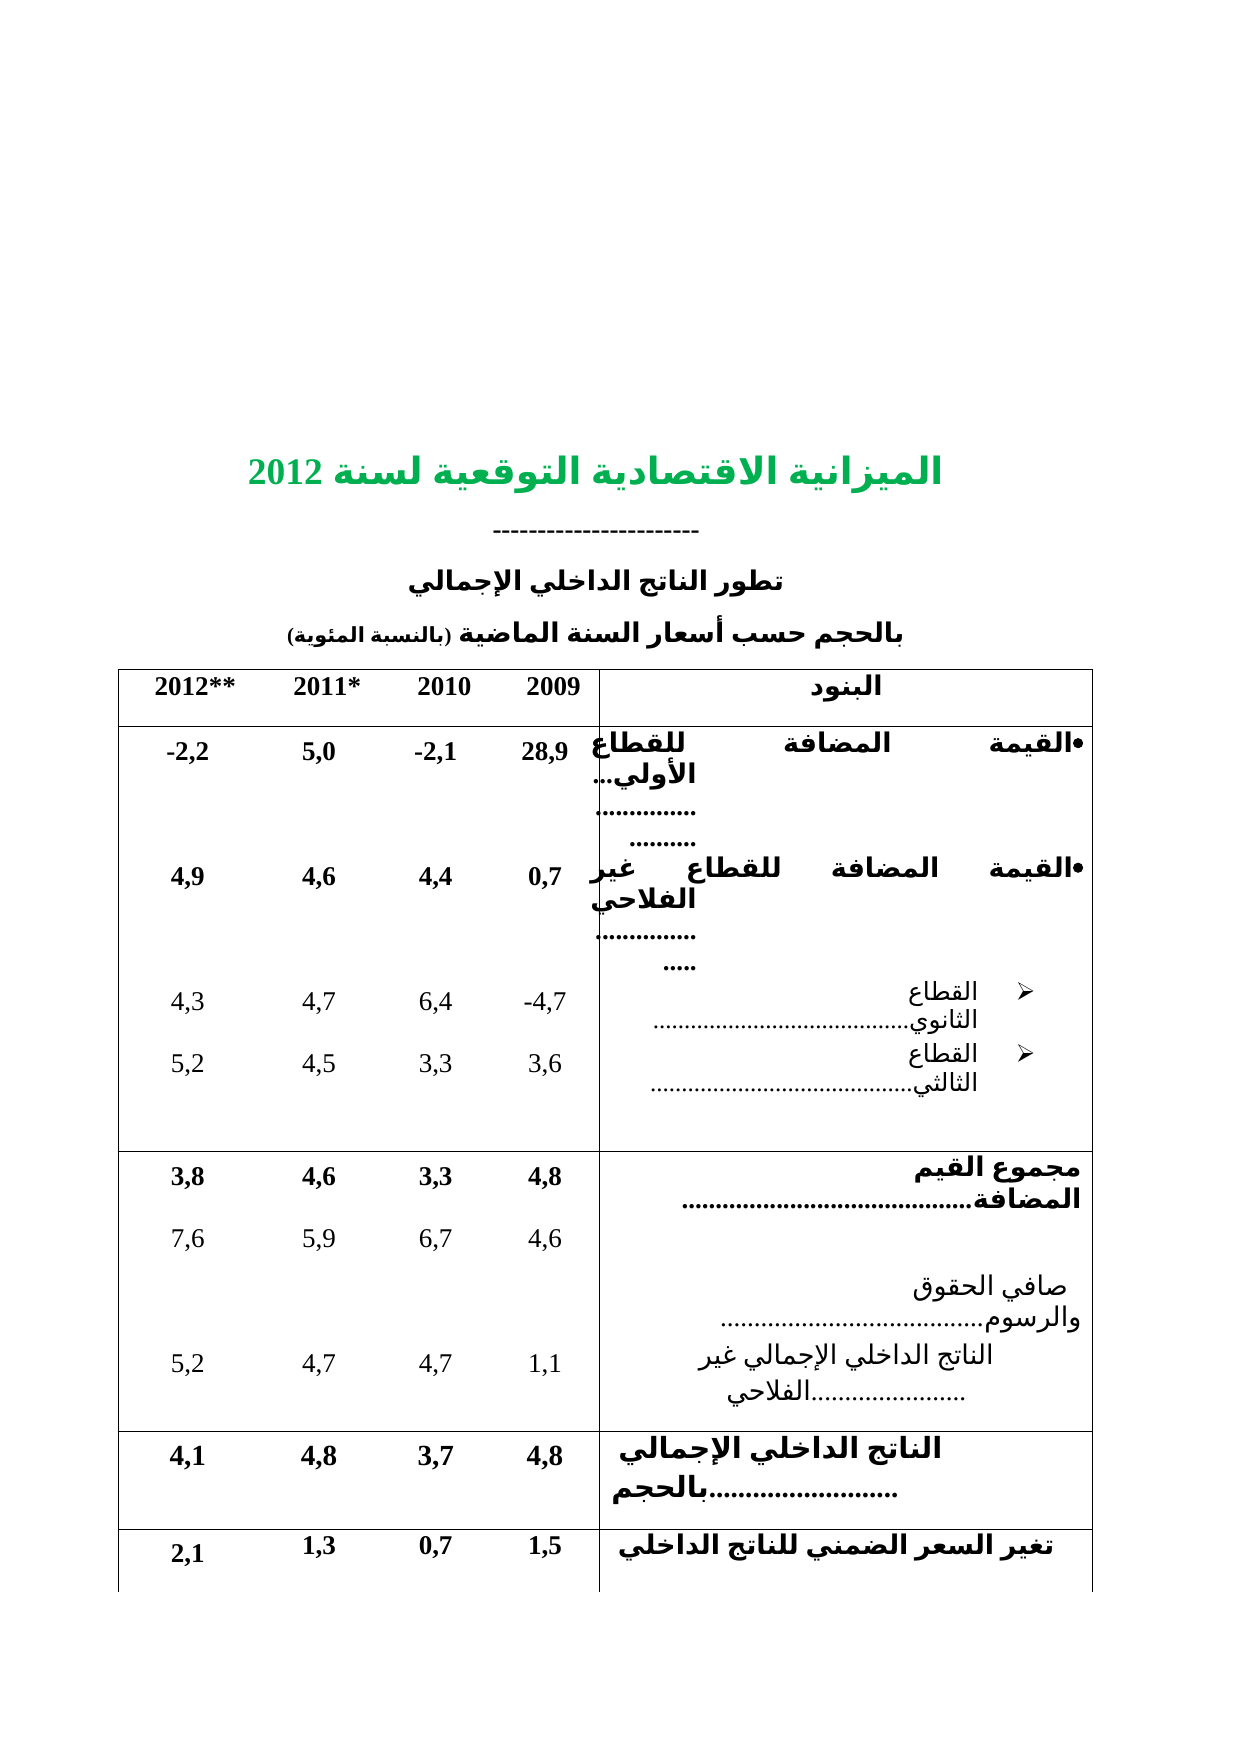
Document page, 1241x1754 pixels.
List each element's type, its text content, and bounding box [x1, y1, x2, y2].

table_cell 6,4 [381, 977, 490, 1039]
table_cell 4,8 [257, 1432, 381, 1528]
text تطور الناتج الداخلي الإجمالي [103, 565, 1088, 597]
table_cell مجموع القيم المضافة........................................... صافي الحقوق والرسوم....................................... [600, 1152, 1092, 1339]
table_cell 1,3 [257, 1530, 381, 1592]
table_cell 4,6 5,9 [257, 1152, 381, 1339]
table_cell 4,8 [490, 1432, 599, 1528]
table_header 2011* [257, 670, 381, 726]
table_header البنود [600, 670, 1092, 726]
table_cell 28,9 [490, 727, 599, 852]
table_header 2010 [381, 670, 490, 726]
table_cell 3,3 6,7 [381, 1152, 490, 1339]
table_cell 4,9 [119, 852, 257, 977]
text ----------------------- [103, 513, 1088, 544]
text الميزانية الاقتصادية التوقعية لسنة 2012 [103, 449, 1088, 493]
table_cell القطاع الثانوي......................................... [600, 977, 1092, 1039]
table_cell 4,7 [381, 1339, 490, 1431]
table_cell 4,6 [257, 852, 381, 977]
table_cell 3,3 [381, 1039, 490, 1151]
table_cell 4,1 [119, 1432, 257, 1528]
table_cell -2,1 [381, 727, 490, 852]
table_cell 3,8 7,6 [119, 1152, 257, 1339]
table_cell القيمة المضافة للقطاع الأولي............................ [600, 727, 1092, 852]
table_cell القيمة المضافة للقطاع غير الفلاحي.................... [600, 852, 1092, 977]
table_cell 4,5 [257, 1039, 381, 1151]
table_cell 3,6 [490, 1039, 599, 1151]
table_header 2012** [119, 670, 257, 726]
table_cell 5,2 [119, 1039, 257, 1151]
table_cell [600, 1530, 1092, 1592]
table_cell 4,4 [381, 852, 490, 977]
table_cell 0,7 [381, 1530, 490, 1592]
table_cell 1,1 [490, 1339, 599, 1431]
table_cell 1,5 [490, 1530, 599, 1592]
table_cell 5,2 [119, 1339, 257, 1431]
table_cell 2,1 [119, 1530, 257, 1592]
table_cell 4,8 4,6 [490, 1152, 599, 1339]
text بالحجم حسب أسعار السنة الماضية (بالنسبة المئوية) [103, 617, 1088, 648]
table_cell 5,0 [257, 727, 381, 852]
table_cell الناتج الداخلي الإجمالي غير الفلاحي....................... [600, 1339, 1092, 1431]
table_cell 4,7 [257, 977, 381, 1039]
table_cell 3,7 [381, 1432, 490, 1528]
table_cell القطاع الثالثي.......................................... [600, 1039, 1092, 1151]
table_cell 4,7 [257, 1339, 381, 1431]
table_cell -4,7 [490, 977, 599, 1039]
table_header 2009 [490, 670, 599, 726]
table_cell 0,7 [490, 852, 599, 977]
table_cell -2,2 [119, 727, 257, 852]
table_cell الناتج الداخلي الإجمالي بالحجم.......................... [600, 1432, 1092, 1528]
table_cell 4,3 [119, 977, 257, 1039]
